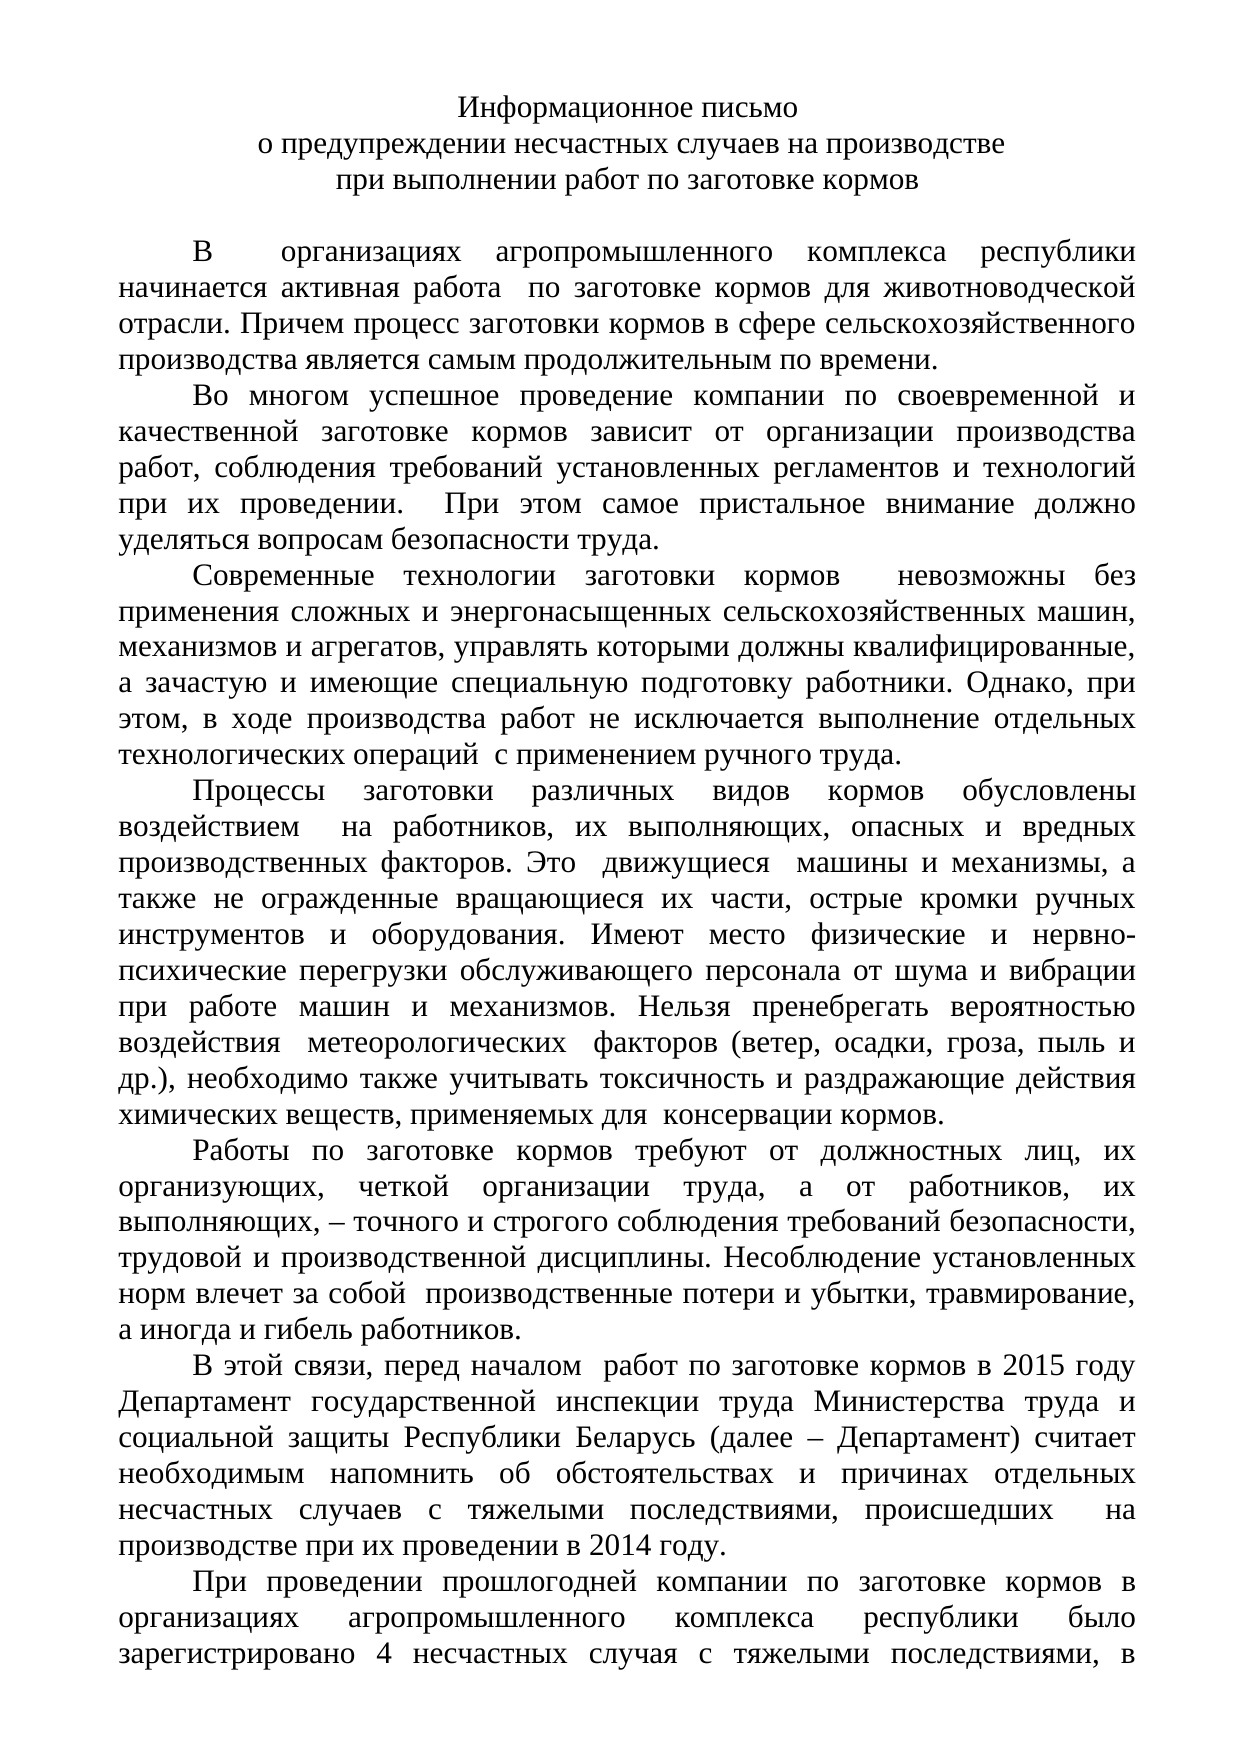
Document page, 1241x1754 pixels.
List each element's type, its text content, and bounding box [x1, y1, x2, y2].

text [118, 1562, 1137, 1670]
text при выполнении работ по заготовке кормов [118, 161, 1137, 196]
text Работы по заготовке кормов требуют от должностных лиц, их организующих, четкой организации труда, а от работников, их выполняющих, – точного и строгого соблюдения требований безопасности, трудовой и производственной дисциплины. Несоблюдение установленных норм влечет за собой производственные потери и убытки, травмирование, а иногда и гибель работников. [118, 1131, 1137, 1346]
text В организациях агропромышленного комплекса республики начинается активная работа по заготовке кормов для животноводческой отрасли. Причем процесс заготовки кормов в сфере сельскохозяйственного производства является самым продолжительным по времени. [118, 232, 1137, 376]
text Процессы заготовки различных видов кормов обусловлены воздействием на работников, их выполняющих, опасных и вредных производственных факторов. Это движущиеся машины и механизмы, а также не огражденные вращающиеся их части, острые кромки ручных инструментов и оборудования. Имеют место физические и нервно-психические перегрузки обслуживающего персонала от шума и вибрации при работе машин и механизмов. Нельзя пренебрегать вероятностью воздействия метеорологических факторов (ветер, осадки, гроза, пыль и др.), необходимо также учитывать токсичность и раздражающие действия химических веществ, применяемых для консервации кормов. [118, 771, 1137, 1131]
text В этой связи, перед началом работ по заготовке кормов в 2015 году Департамент государственной инспекции труда Министерства труда и социальной защиты Республики Беларусь (далее – Департамент) считает необходимым напомнить об обстоятельствах и причинах отдельных несчастных случаев с тяжелыми последствиями, происшедших на производстве при их проведении в 2014 году. [118, 1346, 1137, 1562]
text Информационное письмо [118, 89, 1137, 124]
text Во многом успешное проведение компании по своевременной и качественной заготовке кормов зависит от организации производства работ, соблюдения требований установленных регламентов и технологий при их проведении. При этом самое пристальное внимание должно уделяться вопросам безопасности труда. [118, 376, 1137, 556]
text Современные технологии заготовки кормов невозможны без применения сложных и энергонасыщенных сельскохозяйственных машин, механизмов и агрегатов, управлять которыми должны квалифицированные, а зачастую и имеющие специальную подготовку работники. Однако, при этом, в ходе производства работ не исключается выполнение отдельных технологических операций с применением ручного труда. [118, 556, 1137, 771]
text о предупреждении несчастных случаев на производстве [118, 124, 1137, 161]
